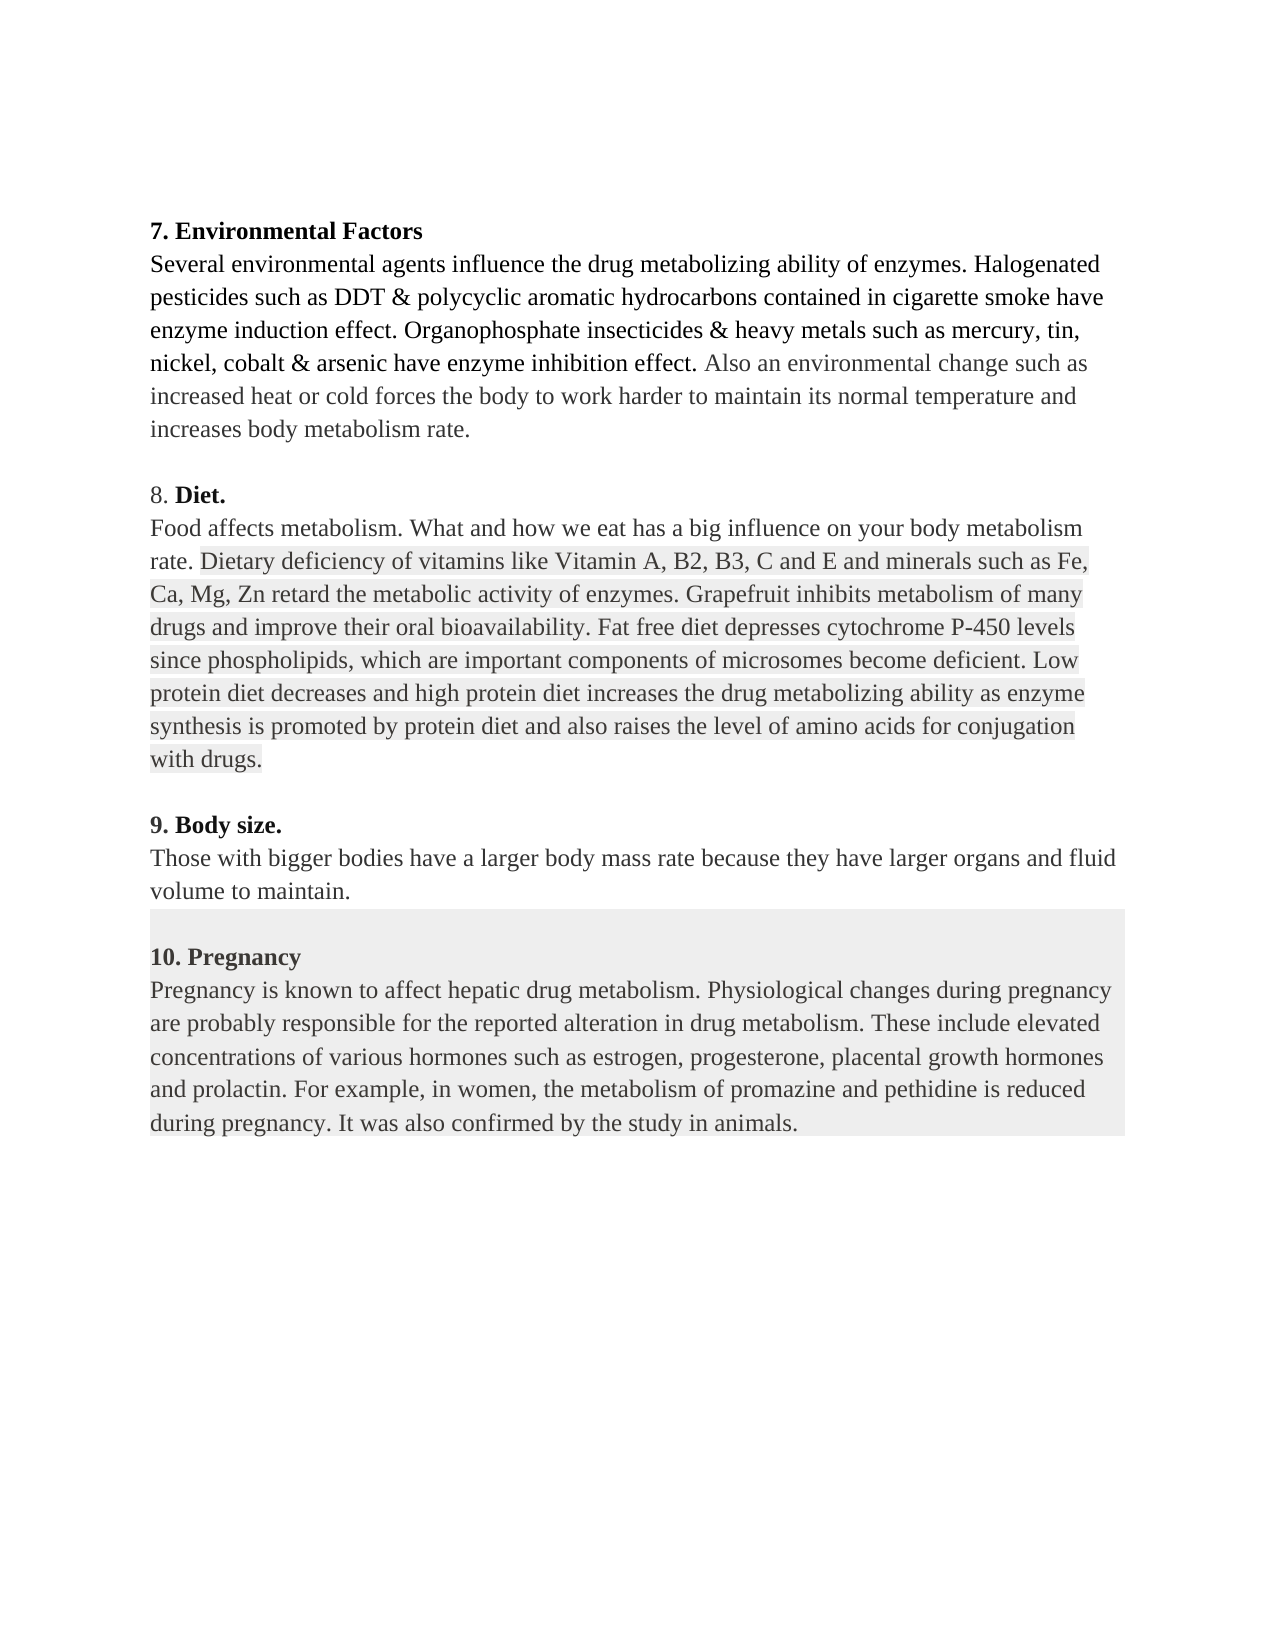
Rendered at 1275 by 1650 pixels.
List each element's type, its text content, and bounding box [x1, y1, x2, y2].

text 8. Diet. [150, 480, 1125, 509]
text Food affects metabolism. What and how we eat has a big influence on your body metabolism rate. Dietary deficiency of vitamins like Vitamin A, B2, B3, C and E and minerals such as Fe, Ca, Mg, Zn retard the metabolic activity of enzymes. Grapefruit inhibits metabolism of many drugs and improve their oral bioavailability. Fat free diet depresses cytochrome P-450 levels since phospholipids, which are important components of microsomes become deficient. Low protein diet decreases and high protein diet increases the drug metabolizing ability as enzyme synthesis is promoted by protein diet and also raises the level of amino acids for conjugation with drugs. [150, 513, 1125, 773]
text 7. Environmental Factors Several environmental agents influence the drug metabolizing ability of enzymes. Halogenated pesticides such as DDT & polycyclic aromatic hydrocarbons contained in cigarette smoke have enzyme induction effect. Organophosphate insecticides & heavy metals such as mercury, tin, nickel, cobalt & arsenic have enzyme inhibition effect. Also an environmental change such as increased heat or cold forces the body to work harder to maintain its normal temperature and increases body metabolism rate. [150, 216, 1125, 443]
text Pregnancy is known to affect hepatic drug metabolism. Physiological changes during pregnancy are probably responsible for the reported alteration in drug metabolism. These include elevated concentrations of various hormones such as estrogen, progesterone, placental growth hormones and prolactin. For example, in women, the metabolism of promazine and pethidine is reduced during pregnancy. It was also confirmed by the study in animals. [150, 976, 1125, 1136]
text Those with bigger bodies have a larger body mass rate because they have larger organs and fluid volume to maintain. [150, 843, 1125, 905]
text 10. Pregnancy [150, 942, 1125, 971]
text 9. Body size. [150, 810, 1125, 839]
